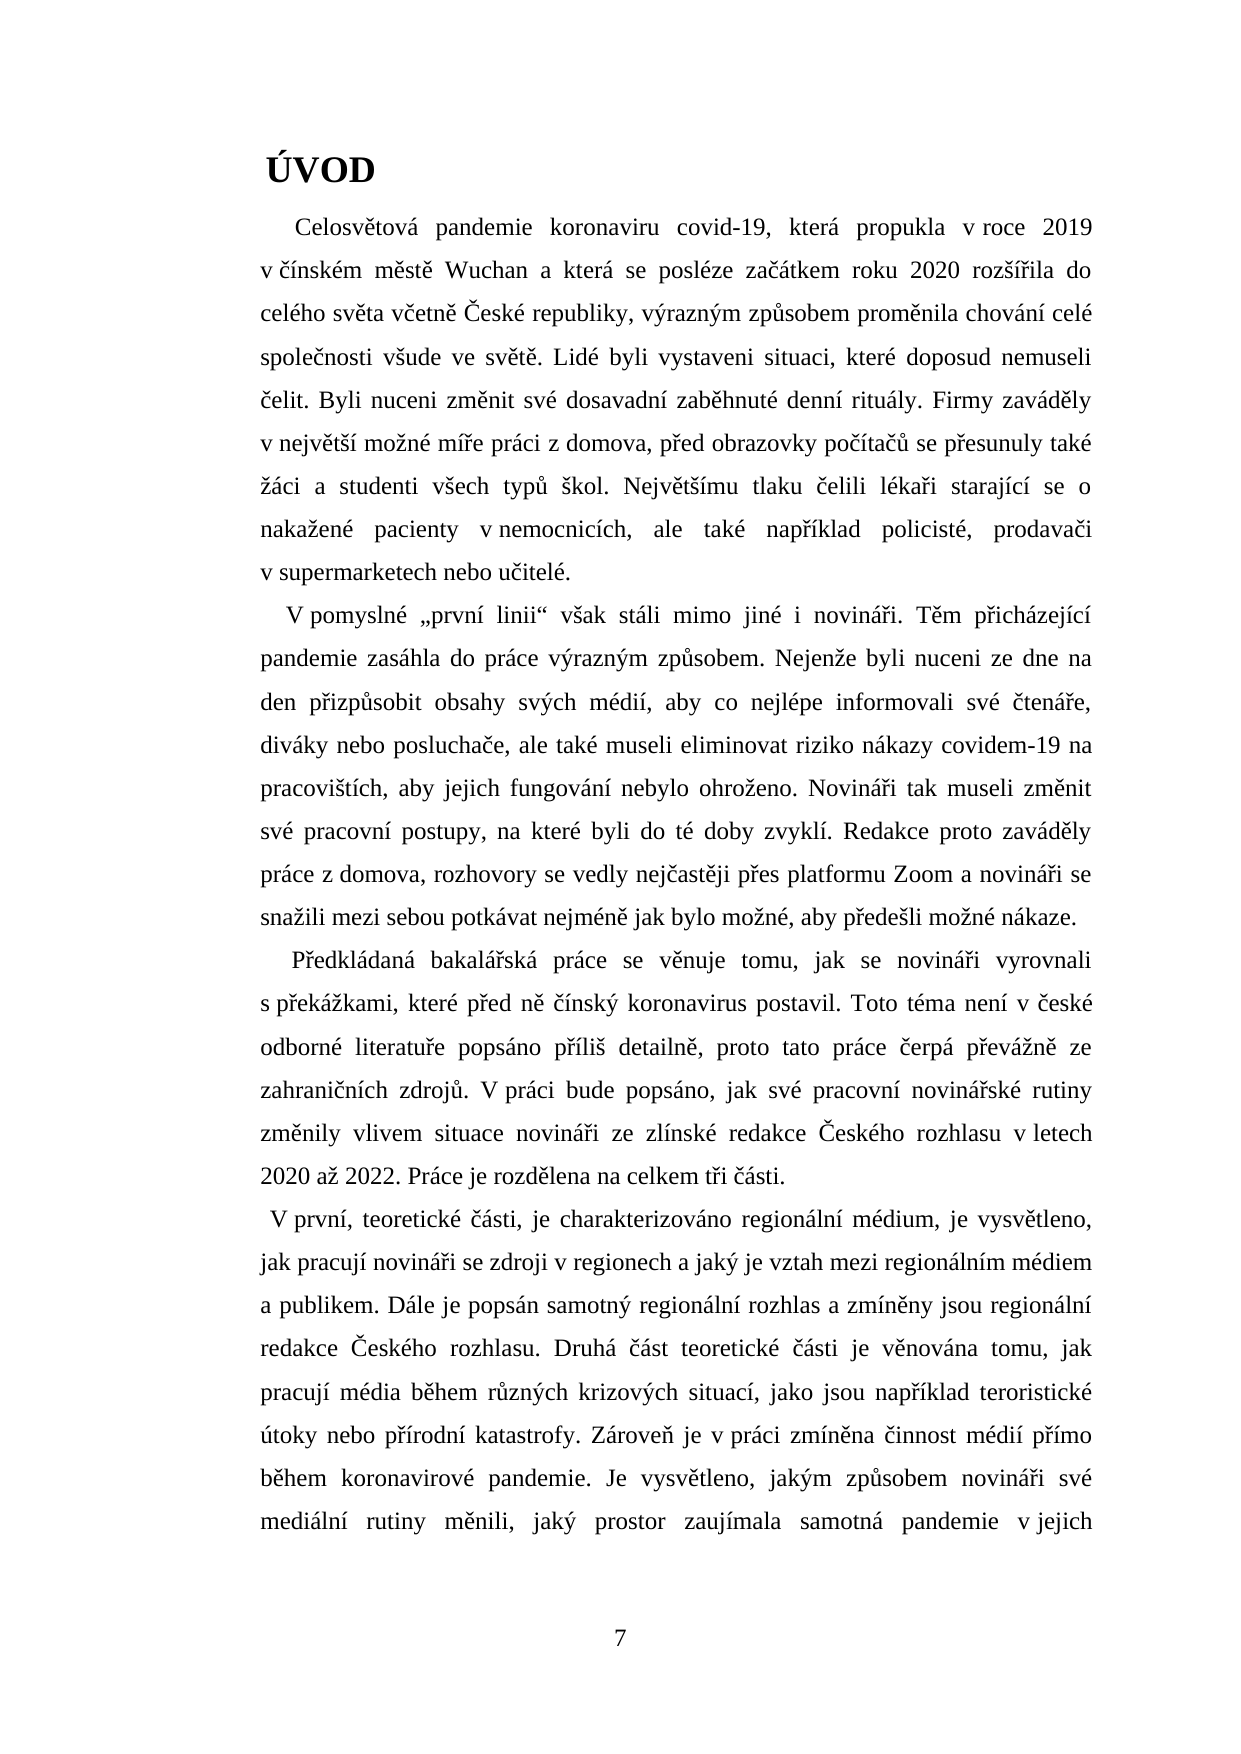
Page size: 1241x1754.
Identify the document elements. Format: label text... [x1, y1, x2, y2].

list V pomyslné „první linii“ však stáli mimo jiné i novináři. Těm přicházející pandemie zasáhla do práce výrazným způsobem. Nejenže byli nuceni ze dne na den přizpůsobit obsahy svých médií, aby co nejlépe informovali své čtenáře, diváky nebo posluchače, ale také museli eliminovat riziko nákazy covidem-19 na pracovištích, aby jejich fungování nebylo ohroženo. Novináři tak museli změnit své pracovní postupy, na které byli do té doby zvyklí. Redakce proto zaváděly práce z domova, rozhovory se vedly nejčastěji přes platformu Zoom a novináři se snažili mezi sebou potkávat nejméně jak bylo možné, aby předešli možné nákaze. [260, 600, 1093, 931]
list ÚVOD [260, 148, 1093, 191]
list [260, 1204, 1093, 1535]
list Předkládaná bakalářská práce se věnuje tomu, jak se novináři vyrovnali s překážkami, které před ně čínský koronavirus postavil. Toto téma není v české odborné literatuře popsáno příliš detailně, proto tato práce čerpá převážně ze zahraničních zdrojů. V práci bude popsáno, jak své pracovní novinářské rutiny změnily vlivem situace novináři ze zlínské redakce Českého rozhlasu v letech 2020 až 2022. Práce je rozdělena na celkem tři části. [260, 945, 1093, 1190]
list Celosvětová pandemie koronaviru covid-19, která propukla v roce 2019 v čínském městě Wuchan a která se posléze začátkem roku 2020 rozšířila do celého světa včetně České republiky, výrazným způsobem proměnila chování celé společnosti všude ve světě. Lidé byli vystaveni situaci, které doposud nemuseli čelit. Byli nuceni změnit své dosavadní zaběhnuté denní rituály. Firmy zaváděly v největší možné míře práci z domova, před obrazovky počítačů se přesunuly také žáci a studenti všech typů škol. Největšímu tlaku čelili lékaři starající se o nakažené pacienty v nemocnicích, ale také například policisté, prodavači v supermarketech nebo učitelé. [260, 212, 1093, 586]
